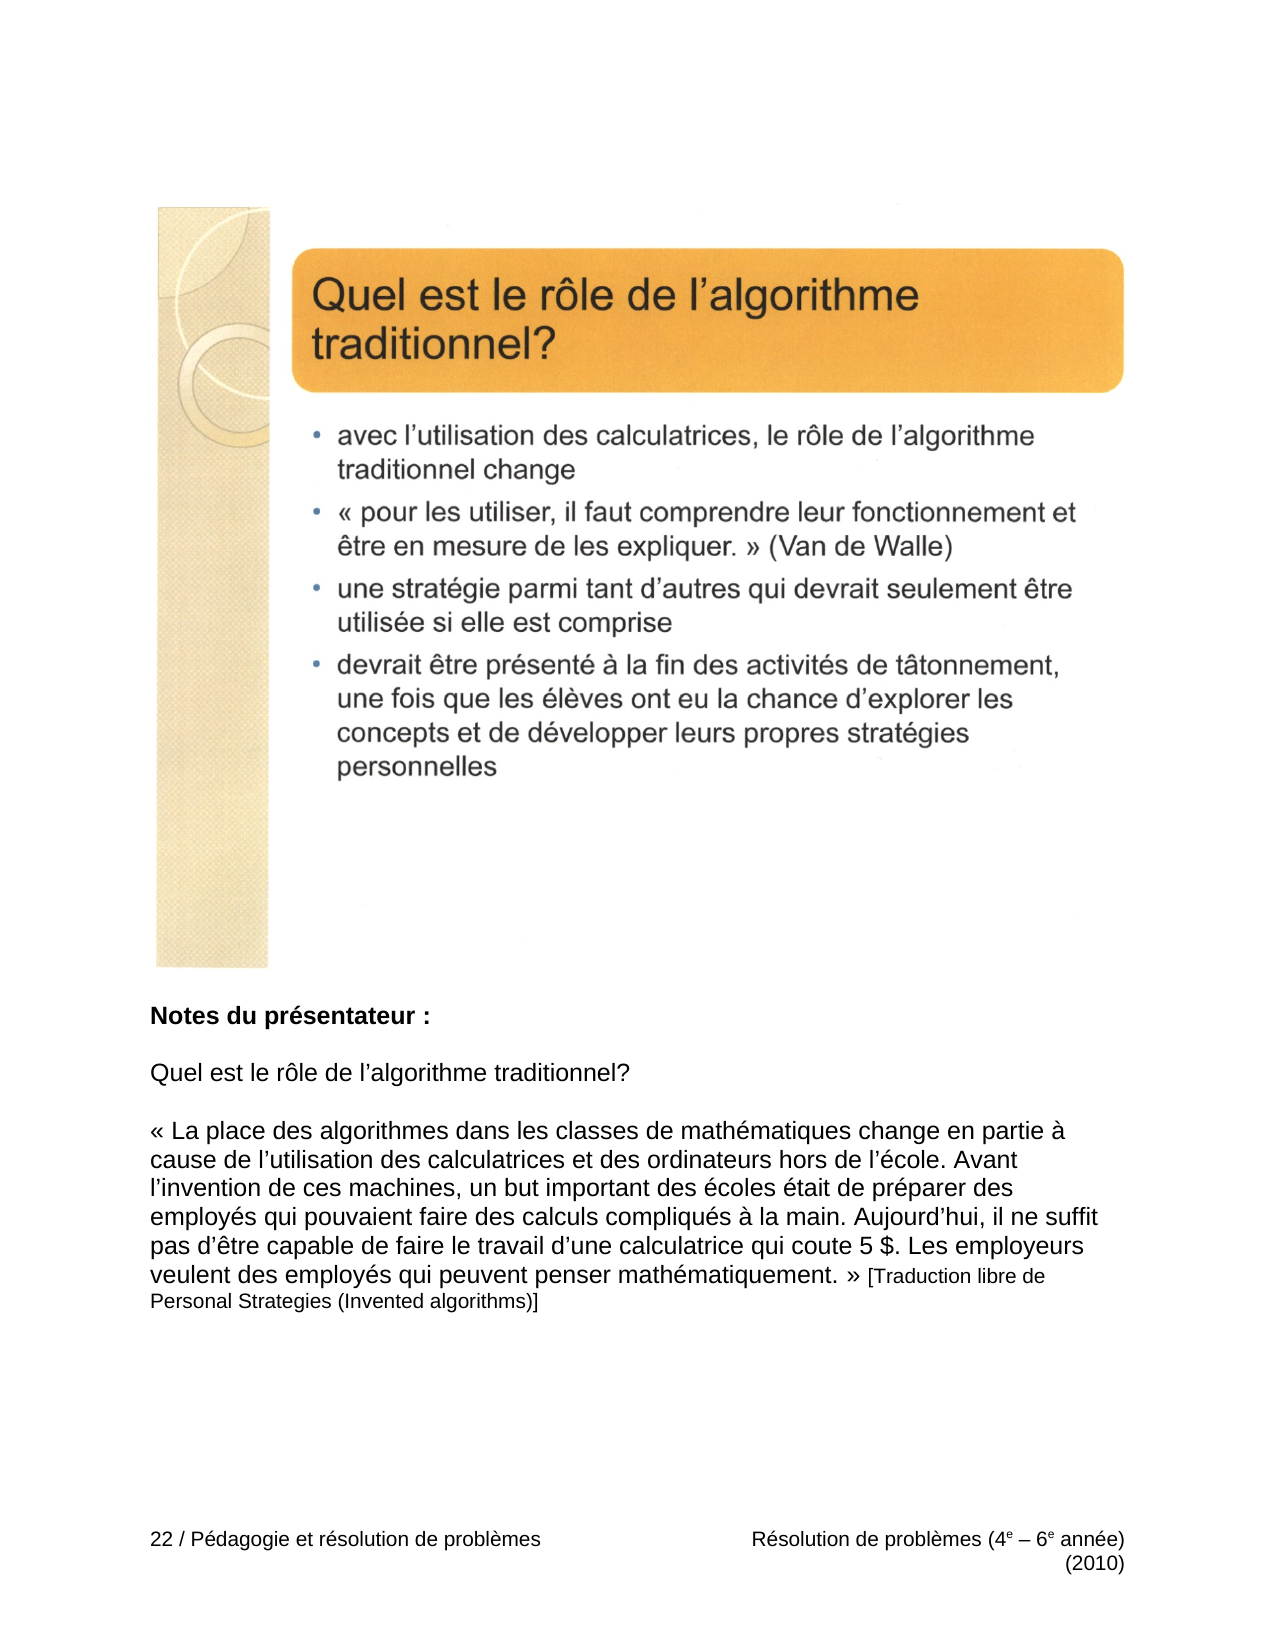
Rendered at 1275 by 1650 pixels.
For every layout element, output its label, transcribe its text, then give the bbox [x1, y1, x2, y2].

text Quel est le rôle de l’algorithme traditionnel? [150, 1058, 1125, 1087]
text « La place des algorithmes dans les classes de mathématiques change en partie à cause de l’utilisation des calculatrices et des ordinateurs hors de l’école. Avant l’invention de ces machines, un but important des écoles était de préparer des employés qui pouvaient faire des calculs compliqués à la main. Aujourd’hui, il ne suffit pas d’être capable de faire le travail d’une calculatrice qui coute 5 $. Les employeurs veulent des employés qui peuvent penser mathématiquement. » [Traduction libre de Personal Strategies (Invented algorithms)] [150, 1116, 1125, 1312]
text Notes du présentateur : [150, 1001, 1125, 1030]
picture [150, 203, 1126, 972]
